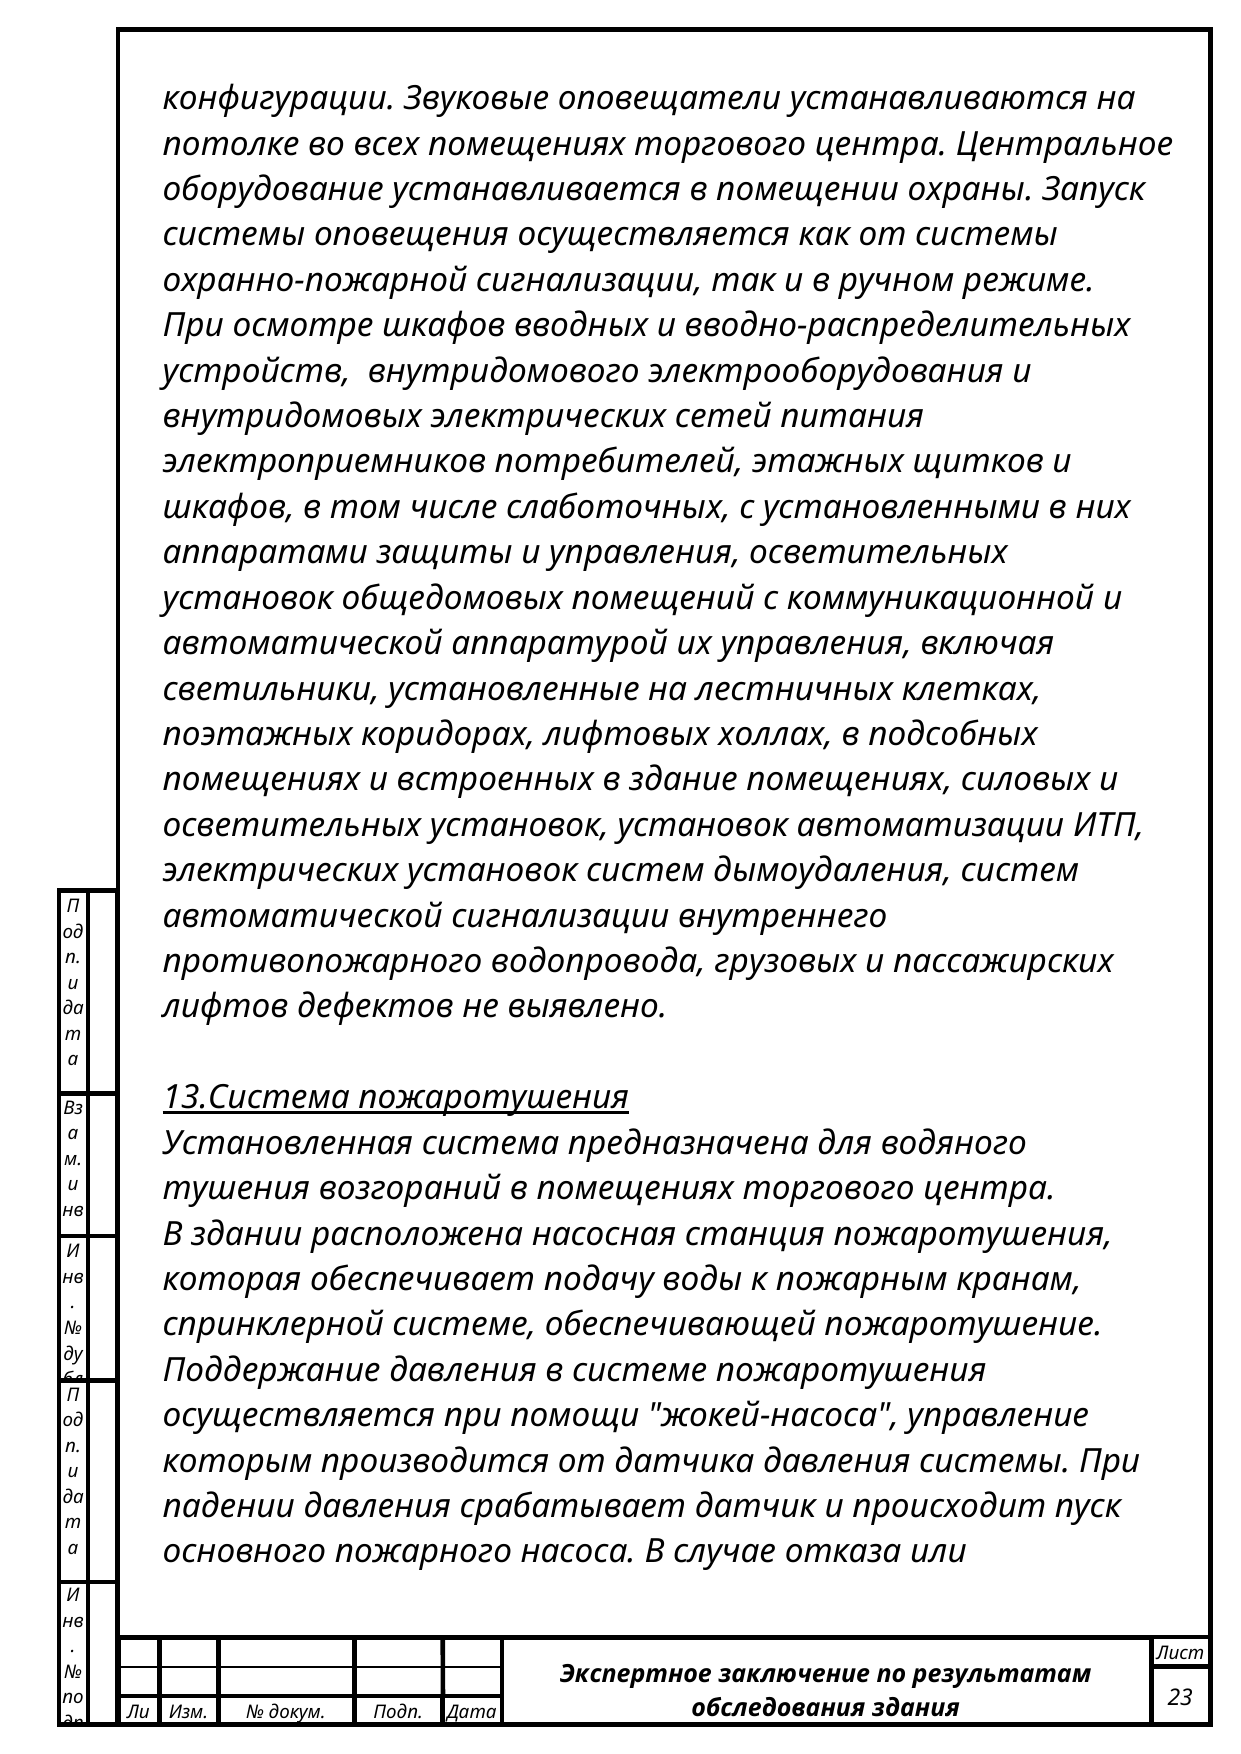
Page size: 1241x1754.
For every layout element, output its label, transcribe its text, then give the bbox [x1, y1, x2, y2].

text В здании расположена насосная станция пожаротушения, которая обеспечивает подачу воды к пожарным кранам, спринклерной системе, обеспечивающей пожаротушение. [162, 1209, 1181, 1346]
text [162, 1346, 1181, 1573]
text Установленная система предназначена для водяного тушения возгораний в помещениях торгового центра. [162, 1118, 1181, 1209]
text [162, 74, 1181, 301]
text При осмотре шкафов вводных и вводно-распределительных устройств, внутридомового электрооборудования и внутридомовых электрических сетей питания электроприемников потребителей, этажных щитков и шкафов, в том числе слаботочных, с установленными в них аппаратами защиты и управления, осветительных установок общедомовых помещений с коммуникационной и автоматической аппаратурой их управления, включая светильники, установленные на лестничных клетках, поэтажных коридорах, лифтовых холлах, в подсобных помещениях и встроенных в здание помещениях, силовых и осветительных установок, установок автоматизации ИТП, электрических установок систем дымоудаления, систем автоматической сигнализации внутреннего противопожарного водопровода, грузовых и пассажирских лифтов дефектов не выявлено. [162, 301, 1181, 1028]
text 13.Система пожаротушения [162, 1073, 1181, 1118]
